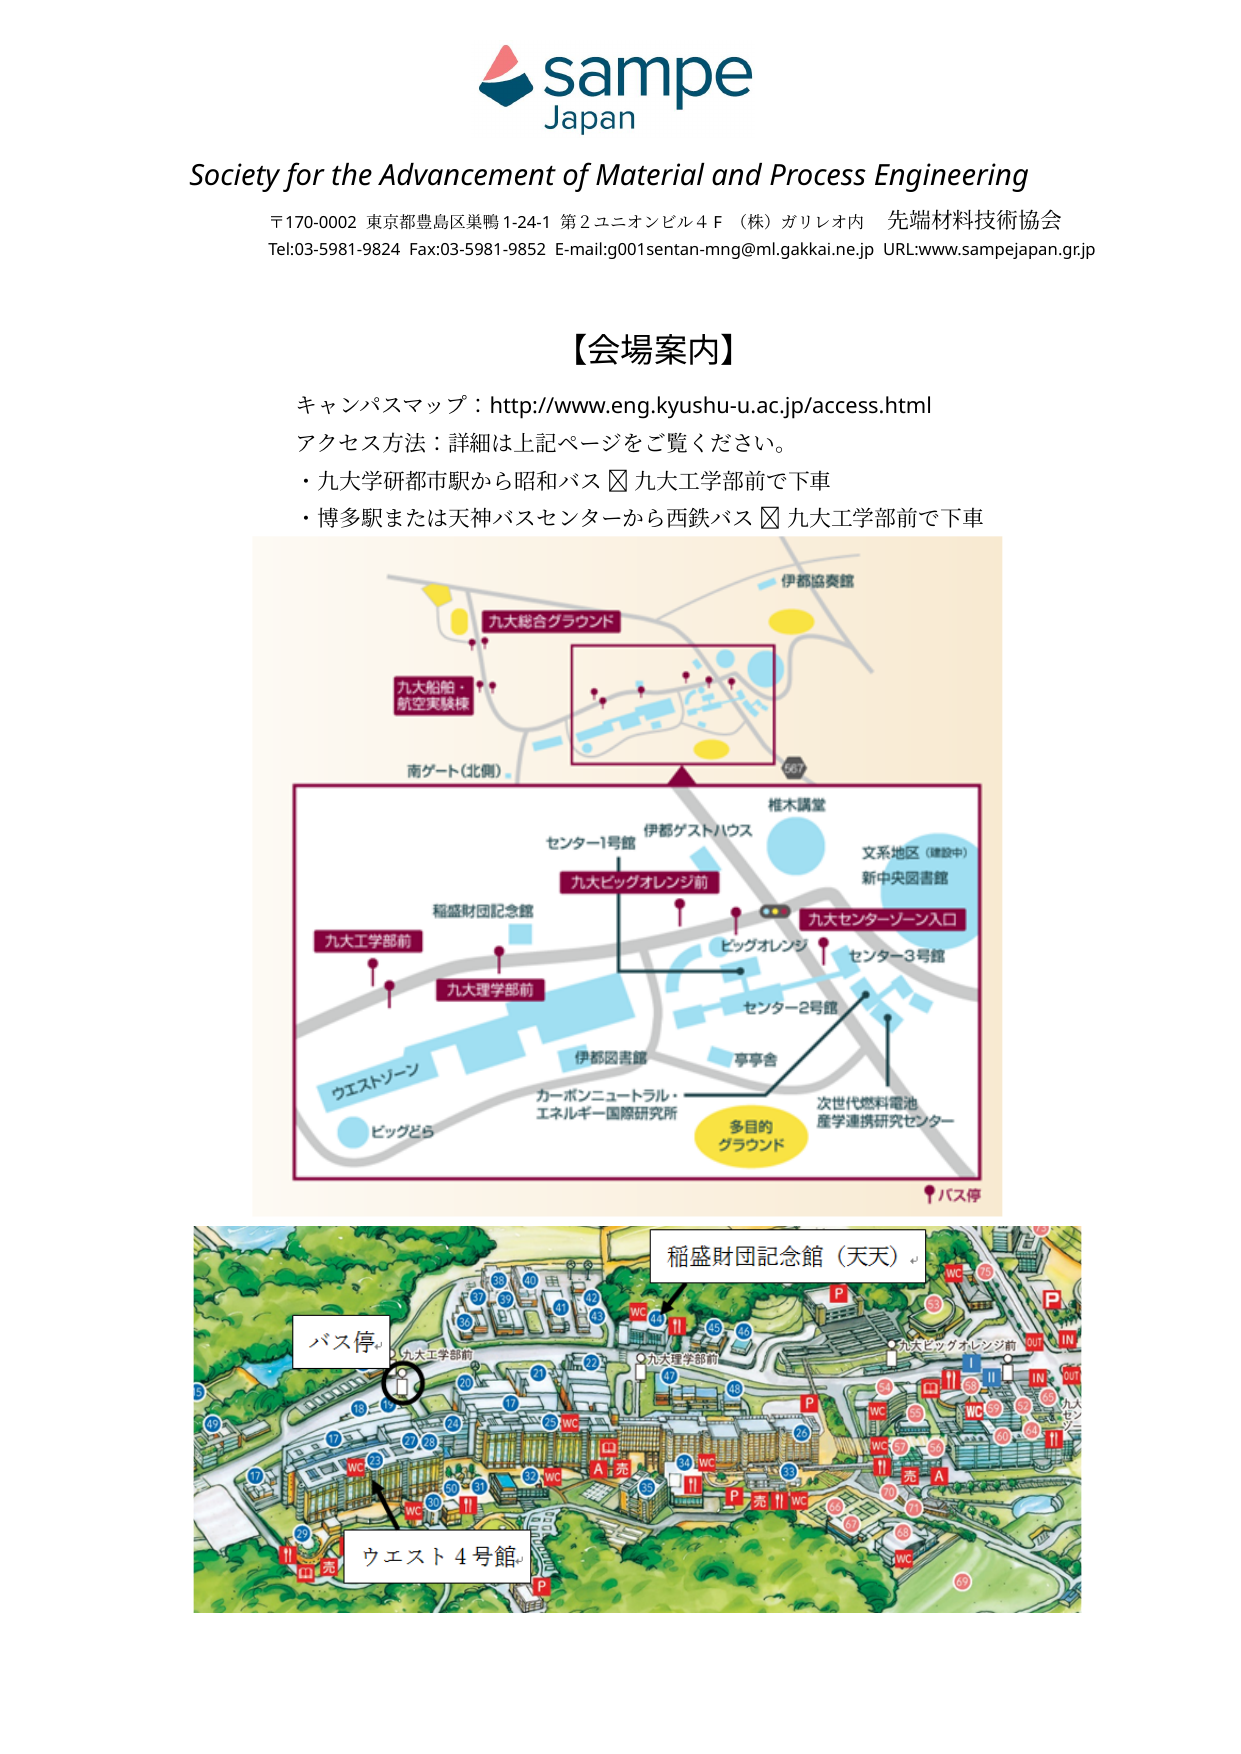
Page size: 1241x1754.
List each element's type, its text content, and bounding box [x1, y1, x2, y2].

picture [470, 40, 756, 138]
text キャンパスマップ：http://www.eng.kyushu-u.ac.jp/access.html [118, 386, 1122, 423]
picture [193, 1226, 1082, 1613]
text アクセス方法：詳細は上記ページをご覧ください。 [118, 423, 1122, 461]
text ・九大学研都市駅から昭和バス 九大工学部前で下車 [118, 461, 1122, 498]
text 【会場案内】 [118, 311, 1122, 386]
picture [252, 535, 1003, 1223]
text ・博多駅または天神バスセンターから西鉄バス 九大工学部前で下車 [118, 498, 1122, 536]
